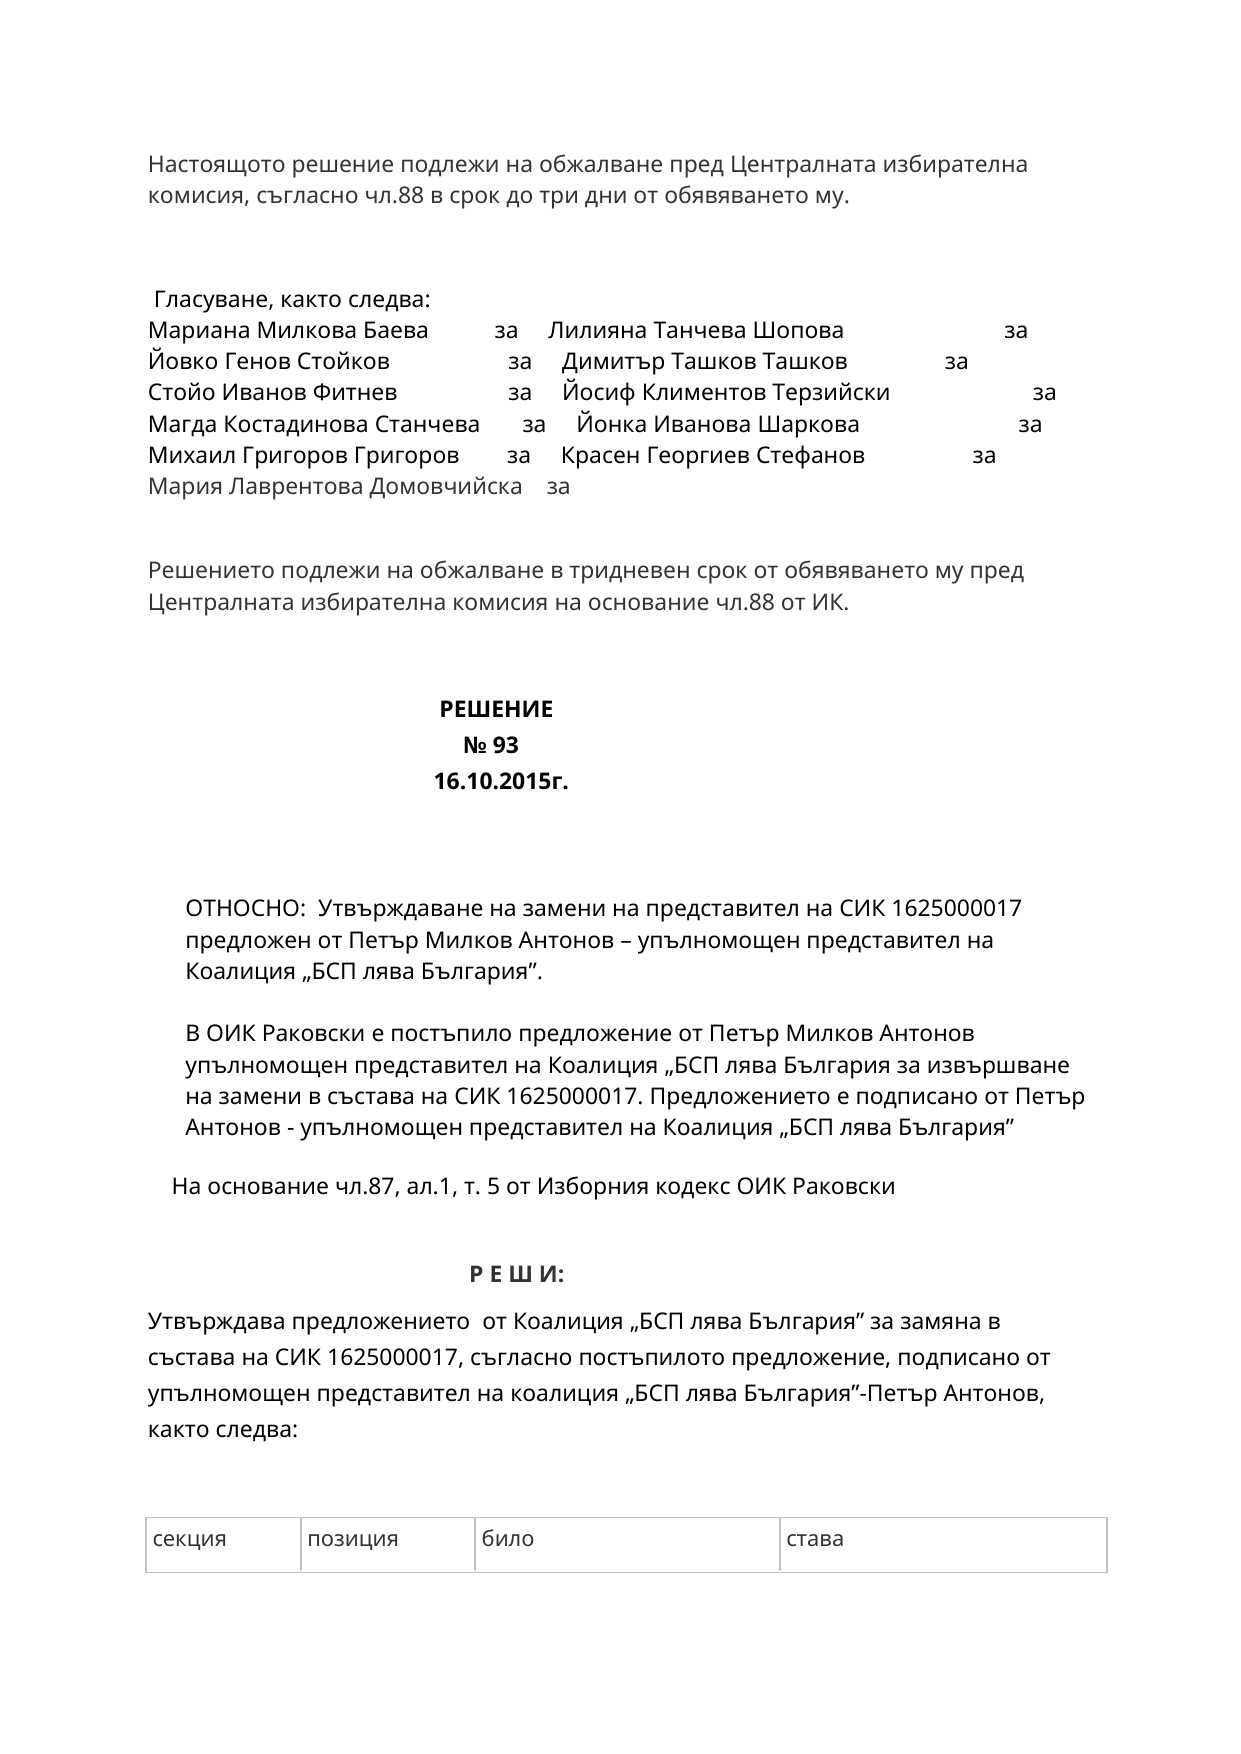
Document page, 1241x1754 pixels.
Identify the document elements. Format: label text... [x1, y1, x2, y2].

text Мариана Милкова Баева за Лилияна Танчева Шопова за [148, 314, 1093, 345]
text На основание чл.87, ал.1, т. 5 от Изборния кодекс ОИК Раковски [148, 1170, 1093, 1202]
text Стойо Иванов Фитнев за Йосиф Климентов Терзийски за [148, 376, 1093, 407]
text Решението подлежи на обжалване в тридневен срок от обявяването му пред Централната избирателна комисия на основание чл.88 от ИК. [148, 554, 1093, 617]
text Гласуване, както следва: [148, 282, 1093, 314]
text Р Е Ш И: [148, 1258, 1093, 1289]
table_header позиция [302, 1518, 474, 1571]
text Михаил Григоров Григоров за Красен Георгиев Стефанов за [148, 439, 1093, 470]
table_header става [781, 1518, 1106, 1571]
text В ОИК Раковски е постъпило предложение от Петър Милков Антонов упълномощен представител на Коалиция „БСП лява България за извършване на замени в състава на СИК 1625000017. Предложението е подписано от Петър Антонов - упълномощен представител на Коалиция „БСП лява България” [185, 1017, 1093, 1142]
text ОТНОСНО: Утвърждаване на замени на представител на СИК 1625000017 предложен от Петър Милков Антонов – упълномощен представител на Коалиция „БСП лява България”. [185, 892, 1093, 986]
table_header секция [147, 1518, 300, 1571]
text Магда Костадинова Станчева за Йонка Иванова Шаркова за [148, 407, 1093, 439]
text Утвърждава предложението от Коалиция „БСП лява България” за замяна в състава на СИК 1625000017, съгласно постъпилото предложение, подписано от упълномощен представител на коалиция „БСП лява България”-Петър Антонов, както следва: [148, 1305, 1093, 1444]
table_header било [476, 1518, 779, 1571]
text Настоящото решение подлежи на обжалване пред Централната избирателна комисия, съгласно чл.88 в срок до три дни от обявяването му. [148, 148, 1093, 210]
text РЕШЕНИЕ № 93 16.10.2015г. [148, 693, 1093, 796]
text Мария Лаврентова Домовчийска за [148, 470, 1093, 501]
text Йовко Генов Стойков за Димитър Ташков Ташков за [148, 345, 1093, 376]
